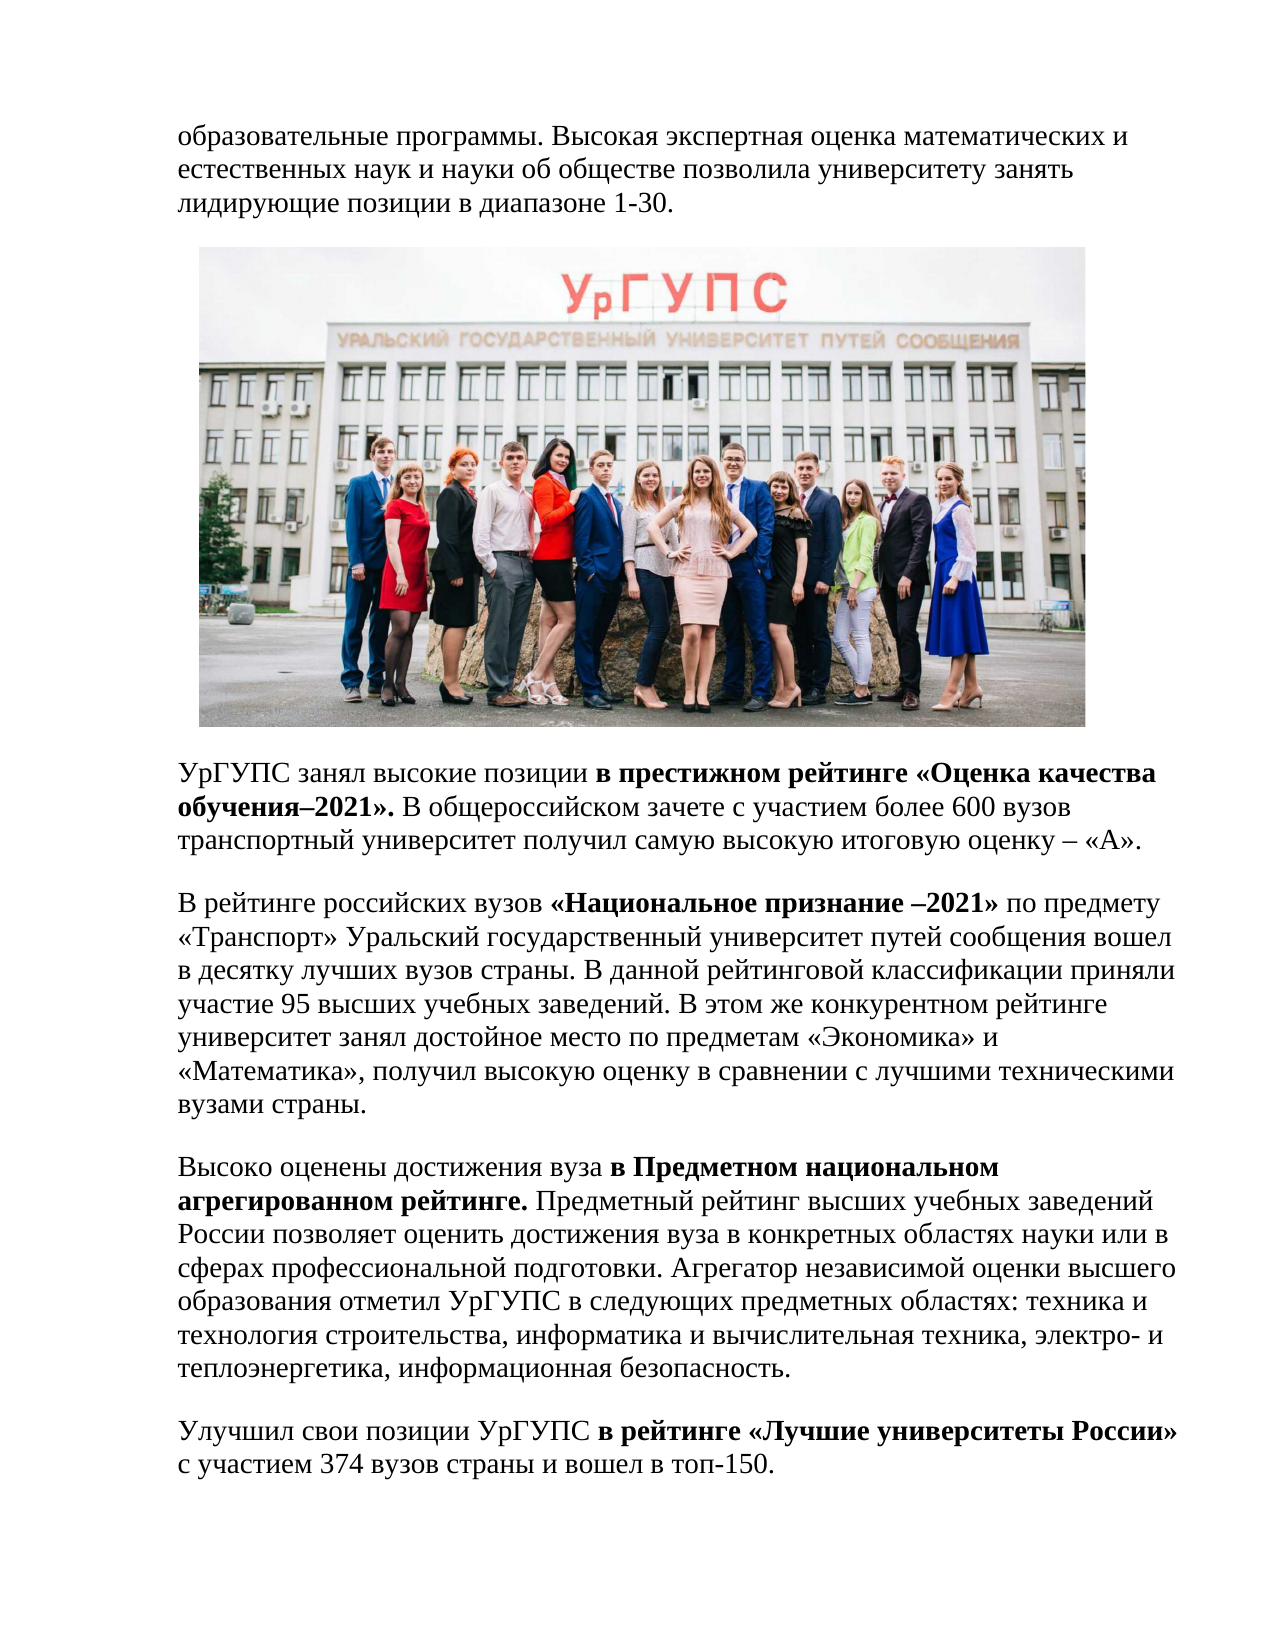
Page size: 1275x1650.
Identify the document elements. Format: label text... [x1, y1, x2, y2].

text УрГУПС занял высокие позиции в престижном рейтинге «Оценка качества обучения–2021». В общероссийском зачете с участием более 600 вузов транспортный университет получил самую высокую итоговую оценку – «А». [177, 755, 1186, 856]
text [177, 118, 1186, 219]
picture [199, 247, 1086, 727]
text Высоко оценены достижения вуза в Предметном национальном агрегированном рейтинге. Предметный рейтинг высших учебных заведений России позволяет оценить достижения вуза в конкретных областях науки или в сферах профессиональной подготовки. Агрегатор независимой оценки высшего образования отметил УрГУПС в следующих предметных областях: техника и технология строительства, информатика и вычислительная техника, электро- и теплоэнергетика, информационная безопасность. [177, 1149, 1186, 1384]
text Улучшил свои позиции УрГУПС в рейтинге «Лучшие университеты России» с участием 374 вузов страны и вошел в топ-150. [177, 1413, 1186, 1480]
text В рейтинге российских вузов «Национальное признание –2021» по предмету «Транспорт» Уральский государственный университет путей сообщения вошел в десятку лучших вузов страны. В данной рейтинговой классификации приняли участие 95 высших учебных заведений. В этом же конкурентном рейтинге университет занял достойное место по предметам «Экономика» и «Математика», получил высокую оценку в сравнении с лучшими техническими вузами страны. [177, 885, 1186, 1120]
